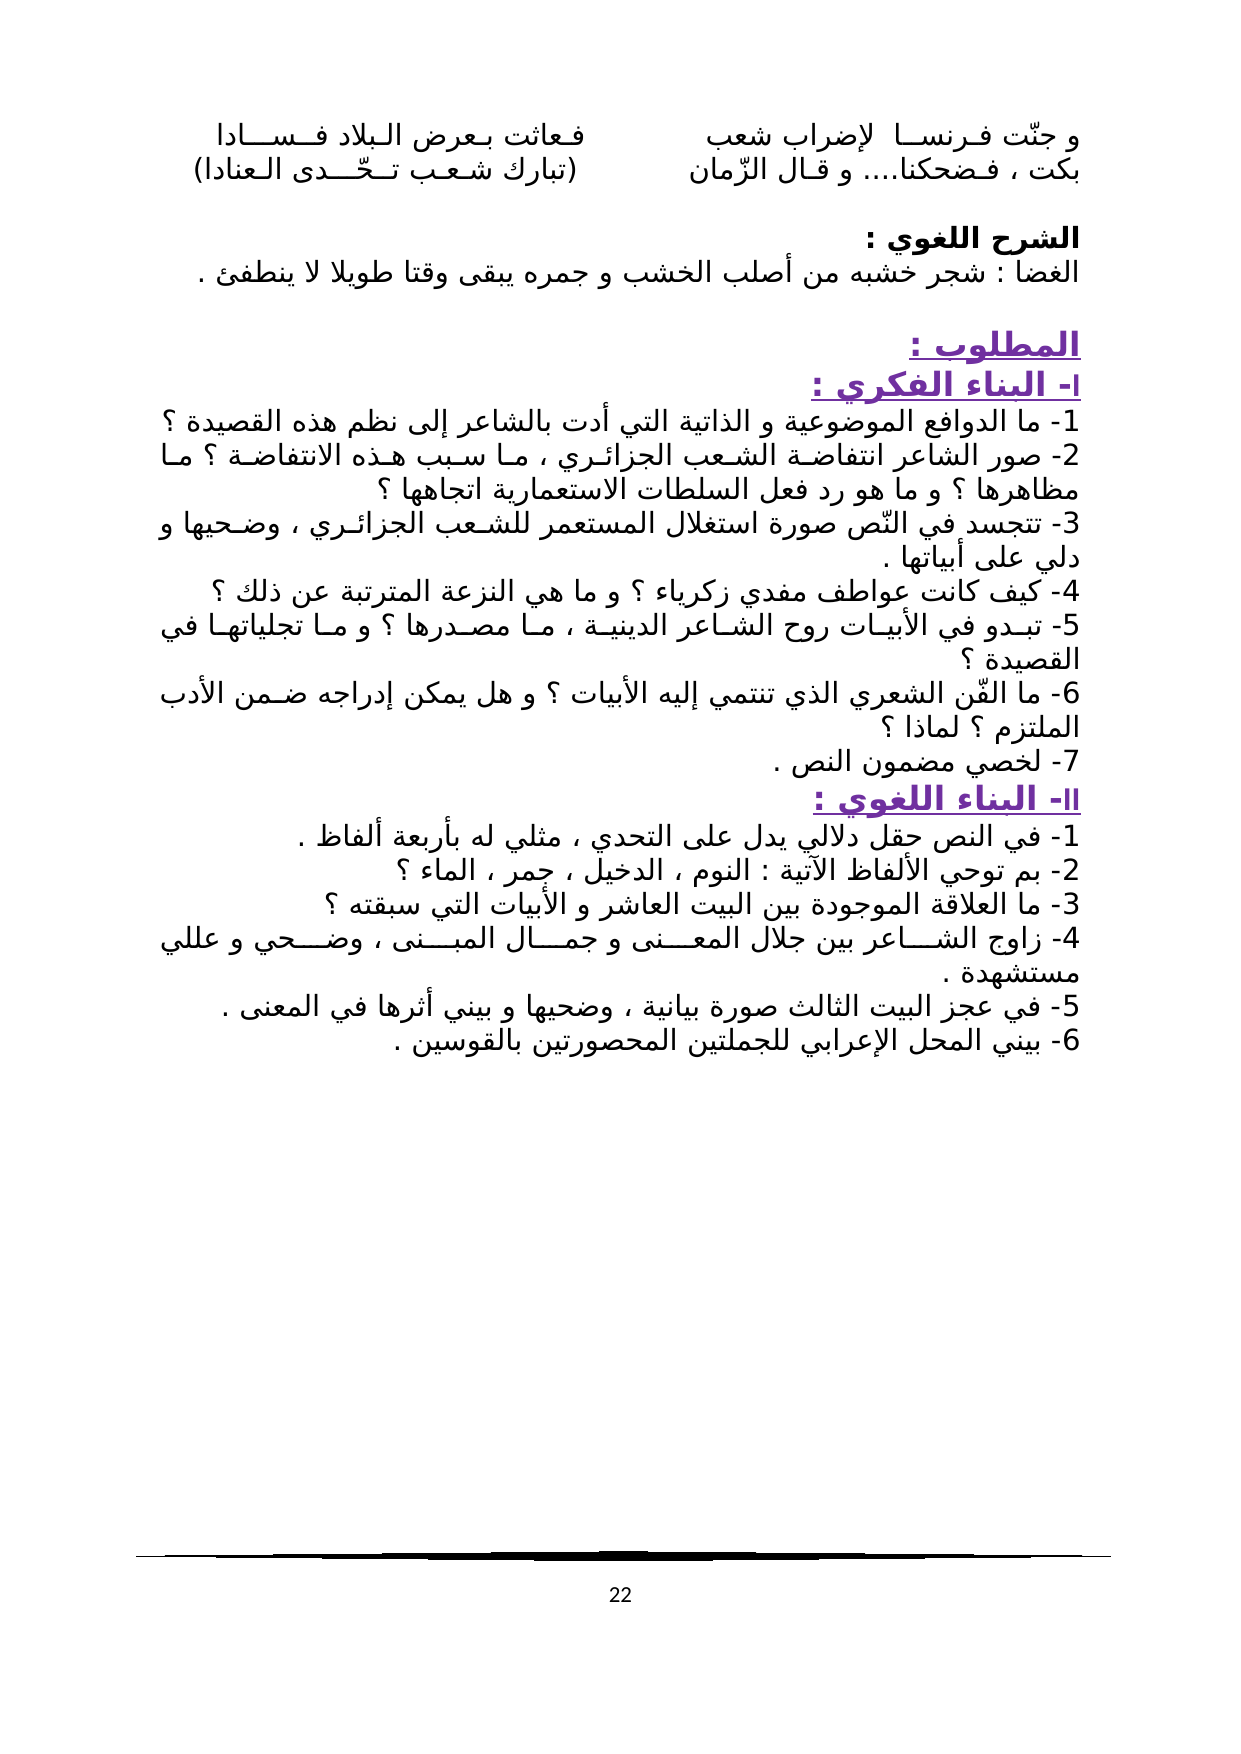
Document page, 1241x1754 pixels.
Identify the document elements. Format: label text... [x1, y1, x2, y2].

text 6- ما الفّن الشعري الذي تنتمي إليه الأبيات ؟ و هل يمكن إدراجه ضمن الأدب الملتزم ؟ لماذا ؟ [159, 676, 1081, 744]
text 2- بم توحي الألفاظ الآتية : النوم ، الدخيل ، جمر ، الماء ؟ [159, 853, 1081, 887]
text 1- في النص حقل دلالي يدل على التحدي ، مثلي له بأربعة ألفاظ . [159, 819, 1081, 853]
text 7- لخصي مضمون النص . [159, 744, 1081, 778]
text 3- ما العلاقة الموجودة بين البيت العاشر و الأبيات التي سبقته ؟ [159, 887, 1081, 921]
text 1- ما الدوافع الموضوعية و الذاتية التي أدت بالشاعر إلى نظم هذه القصيدة ؟ [159, 405, 1081, 439]
text 6- بيني المحل الإعرابي للجملتين المحصورتين بالقوسين . [159, 1023, 1081, 1057]
text 2- صور الشاعر انتفاضة الشعب الجزائري ، ما سبب هذه الانتفاضة ؟ ما مظاهرها ؟ و ما هو رد فعل السلطات الاستعمارية اتجاهها ؟ [159, 439, 1081, 507]
text المطلوب : [159, 325, 1081, 364]
text II- البناء اللغوي : [159, 778, 1081, 819]
text بكت ، فـضحكنا.... و قـال الزّمان (تبارك شـعـب تــحّـــدى الـعنادا) [159, 152, 1081, 186]
text 4- كيف كانت عواطف مفدي زكرياء ؟ و ما هي النزعة المترتبة عن ذلك ؟ [159, 574, 1081, 608]
text 4- زاوج الشاعر بين جلال المعنى و جمال المبنى ، وضحي و عللي مستشهدة . [159, 921, 1081, 989]
text و جنّت فـرنســا لإضراب شعب فـعاثت بـعرض الـبلاد فــســـادا [159, 118, 1081, 152]
text الغضا : شجر خشبه من أصلب الخشب و جمره يبقى وقتا طويلا لا ينطفئ . [159, 256, 1081, 289]
text I- البناء الفكري : [159, 364, 1081, 405]
text 5- تبدو في الأبيات روح الشاعر الدينية ، ما مصدرها ؟ و ما تجلياتها في القصيدة ؟ [159, 608, 1081, 676]
text 3- تتجسد في النّص صورة استغلال المستعمر للشعب الجزائري ، وضحيها و دلي على أبياتها . [159, 507, 1081, 574]
text الشرح اللغوي : [159, 222, 1081, 256]
text 5- في عجز البيت الثالث صورة بيانية ، وضحيها و بيني أثرها في المعنى . [159, 989, 1081, 1023]
